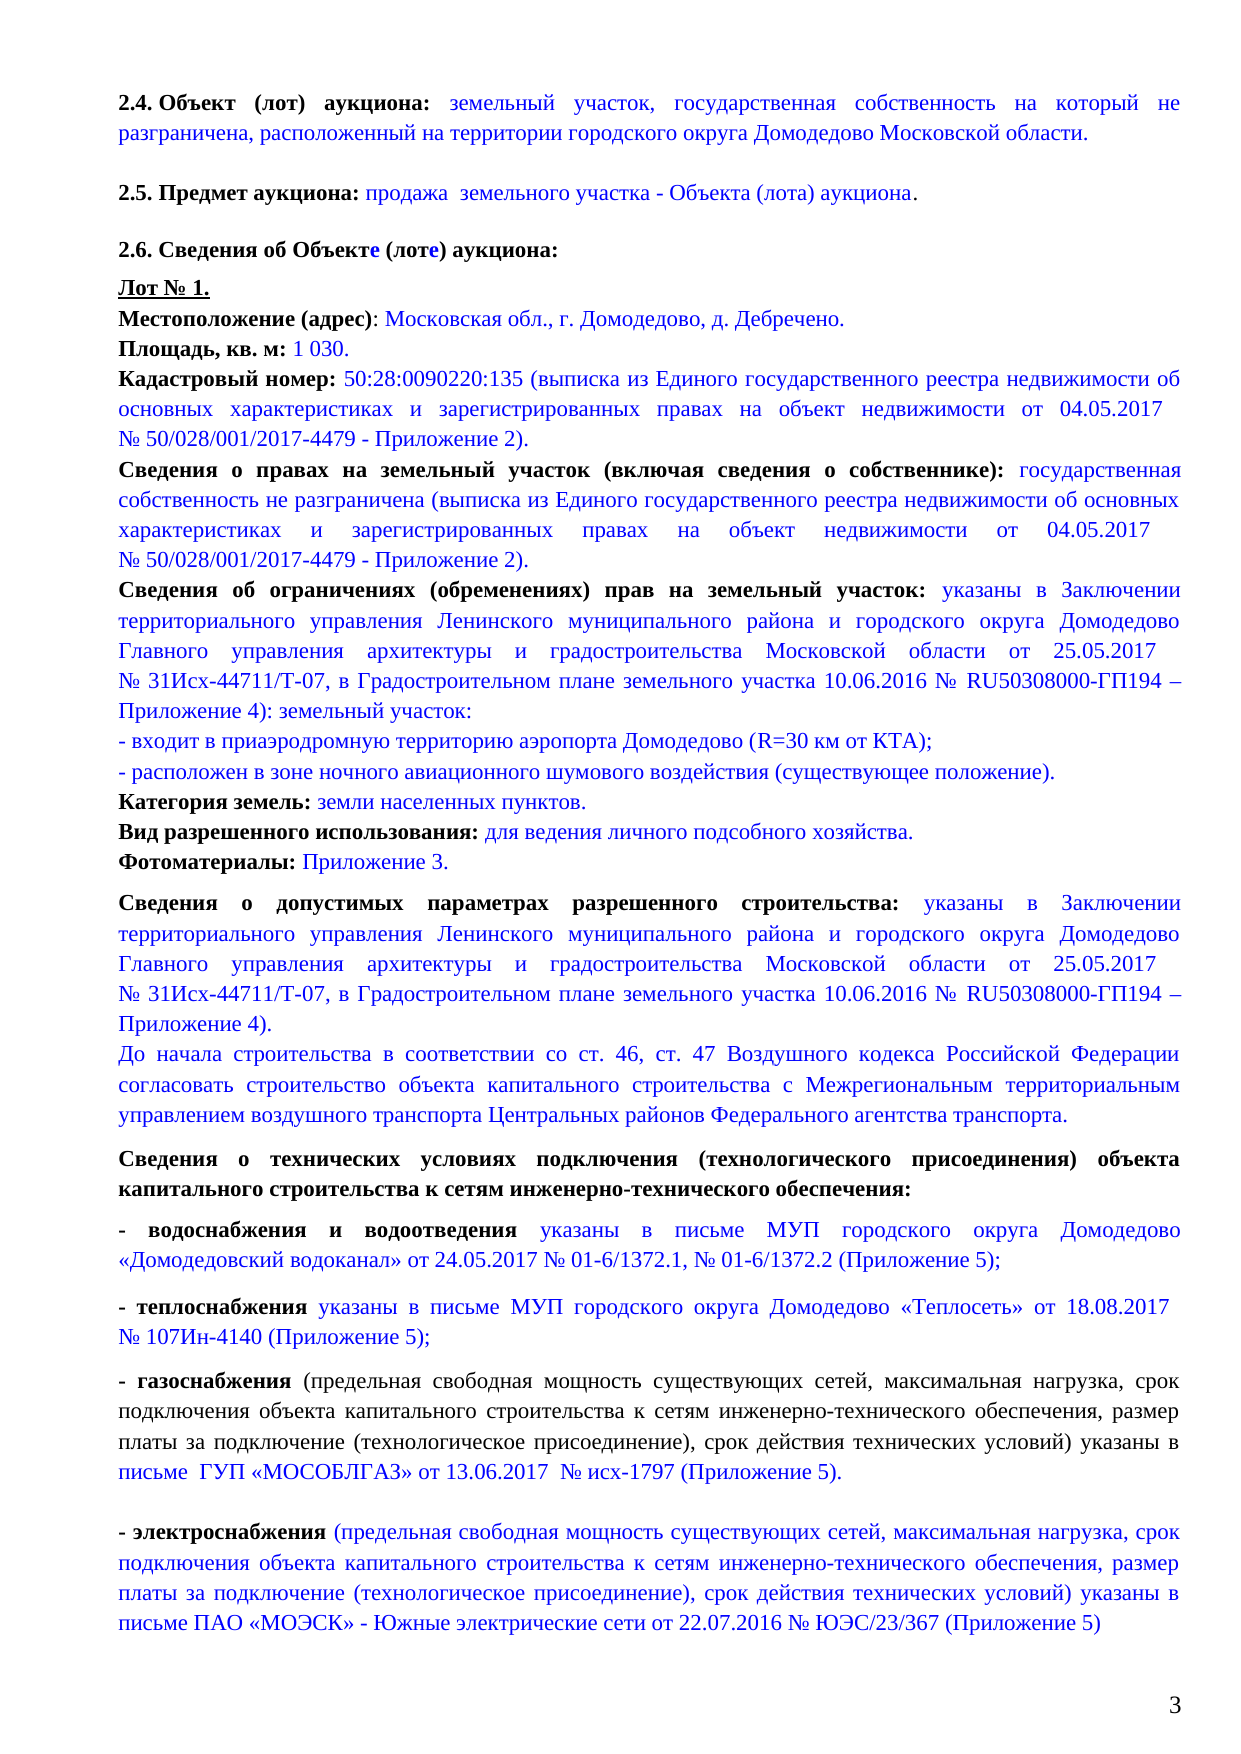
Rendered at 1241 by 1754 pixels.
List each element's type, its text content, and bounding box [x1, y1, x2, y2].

text Сведения об ограничениях (обременениях) прав на земельный участок: указаны в Заключении территориального управления Ленинского муниципального района и городского округа Домодедово Главного управления архитектуры и градостроительства Московской области от 25.05.2017 № 31Исх-44711/Т-07, в Градостроительном плане земельного участка 10.06.2016 № RU50308000-ГП194 – Приложение 4): земельный участок: [118, 576, 1181, 724]
text До начала строительства в соответствии со ст. 46, ст. 47 Воздушного кодекса Российской Федерации согласовать строительство объекта капитального строительства с Межрегиональным территориальным управлением воздушного транспорта Центральных районов Федерального агентства транспорта. [118, 1041, 1181, 1127]
text - электроснабжения (предельная свободная мощность существующих сетей, максимальная нагрузка, срок подключения объекта капитального строительства к сетям инженерно-технического обеспечения, размер платы за подключение (технологическое присоединение), срок действия технических условий) указаны в письме ПАО «МОЭСК» - Южные электрические сети от 22.07.2016 № ЮЭС/23/367 (Приложение 5) [118, 1518, 1181, 1635]
text Лот № 1. [118, 274, 1181, 301]
text - расположен в зоне ночного авиационного шумового воздействия (существующее положение). [118, 758, 1181, 784]
text Площадь, кв. м: 1 030. [118, 335, 1181, 361]
text 2.5. Предмет аукциона: продажа земельного участка - Объекта (лота) аукциона. [118, 179, 1181, 206]
text - теплоснабжения указаны в письме МУП городского округа Домодедово «Теплосеть» от 18.08.2017 № 107Ин-4140 (Приложение 5); [118, 1293, 1181, 1350]
text Кадастровый номер: 50:28:0090220:135 (выписка из Единого государственного реестра недвижимости об основных характеристиках и зарегистрированных правах на объект недвижимости от 04.05.2017 № 50/028/001/2017-4479 - Приложение 2). [118, 365, 1181, 452]
text - газоснабжения (предельная свободная мощность существующих сетей, максимальная нагрузка, срок подключения объекта капитального строительства к сетям инженерно-технического обеспечения, размер платы за подключение (технологическое присоединение), срок действия технических условий) указаны в письме ГУП «МОСОБЛГАЗ» от 13.06.2017 № исх-1797 (Приложение 5). [118, 1367, 1181, 1484]
text - водоснабжения и водоотведения указаны в письме МУП городского округа Домодедово «Домодедовский водоканал» от 24.05.2017 № 01-6/1372.1, № 01-6/1372.2 (Приложение 5); [118, 1216, 1181, 1273]
text 2.6. Сведения об Объекте (лоте) аукциона: [118, 236, 1181, 262]
text Вид разрешенного использования: для ведения личного подсобного хозяйства. [118, 818, 1181, 844]
text Фотоматериалы: Приложение 3. [118, 848, 1181, 875]
text Местоположение (адрес): Московская обл., г. Домодедово, д. Дебречено. [118, 304, 1181, 331]
text 2.4. Объект (лот) аукциона: земельный участок, государственная собственность на который не разграничена, расположенный на территории городского округа Домодедово Московской области. [118, 89, 1181, 145]
text Сведения о правах на земельный участок (включая сведения о собственнике): государственная собственность не разграничена (выписка из Единого государственного реестра недвижимости об основных характеристиках и зарегистрированных правах на объект недвижимости от 04.05.2017 № 50/028/001/2017-4479 - Приложение 2). [118, 456, 1181, 573]
text - входит в приаэродромную территорию аэропорта Домодедово (R=30 км от КТА); [118, 727, 1181, 754]
text Категория земель: земли населенных пунктов. [118, 788, 1181, 814]
text Сведения о технических условиях подключения (технологического присоединения) объекта капитального строительства к сетям инженерно-технического обеспечения: [118, 1145, 1181, 1201]
text Сведения о допустимых параметрах разрешенного строительства: указаны в Заключении территориального управления Ленинского муниципального района и городского округа Домодедово Главного управления архитектуры и градостроительства Московской области от 25.05.2017 № 31Исх-44711/Т-07, в Градостроительном плане земельного участка 10.06.2016 № RU50308000-ГП194 – Приложение 4). [118, 889, 1181, 1037]
